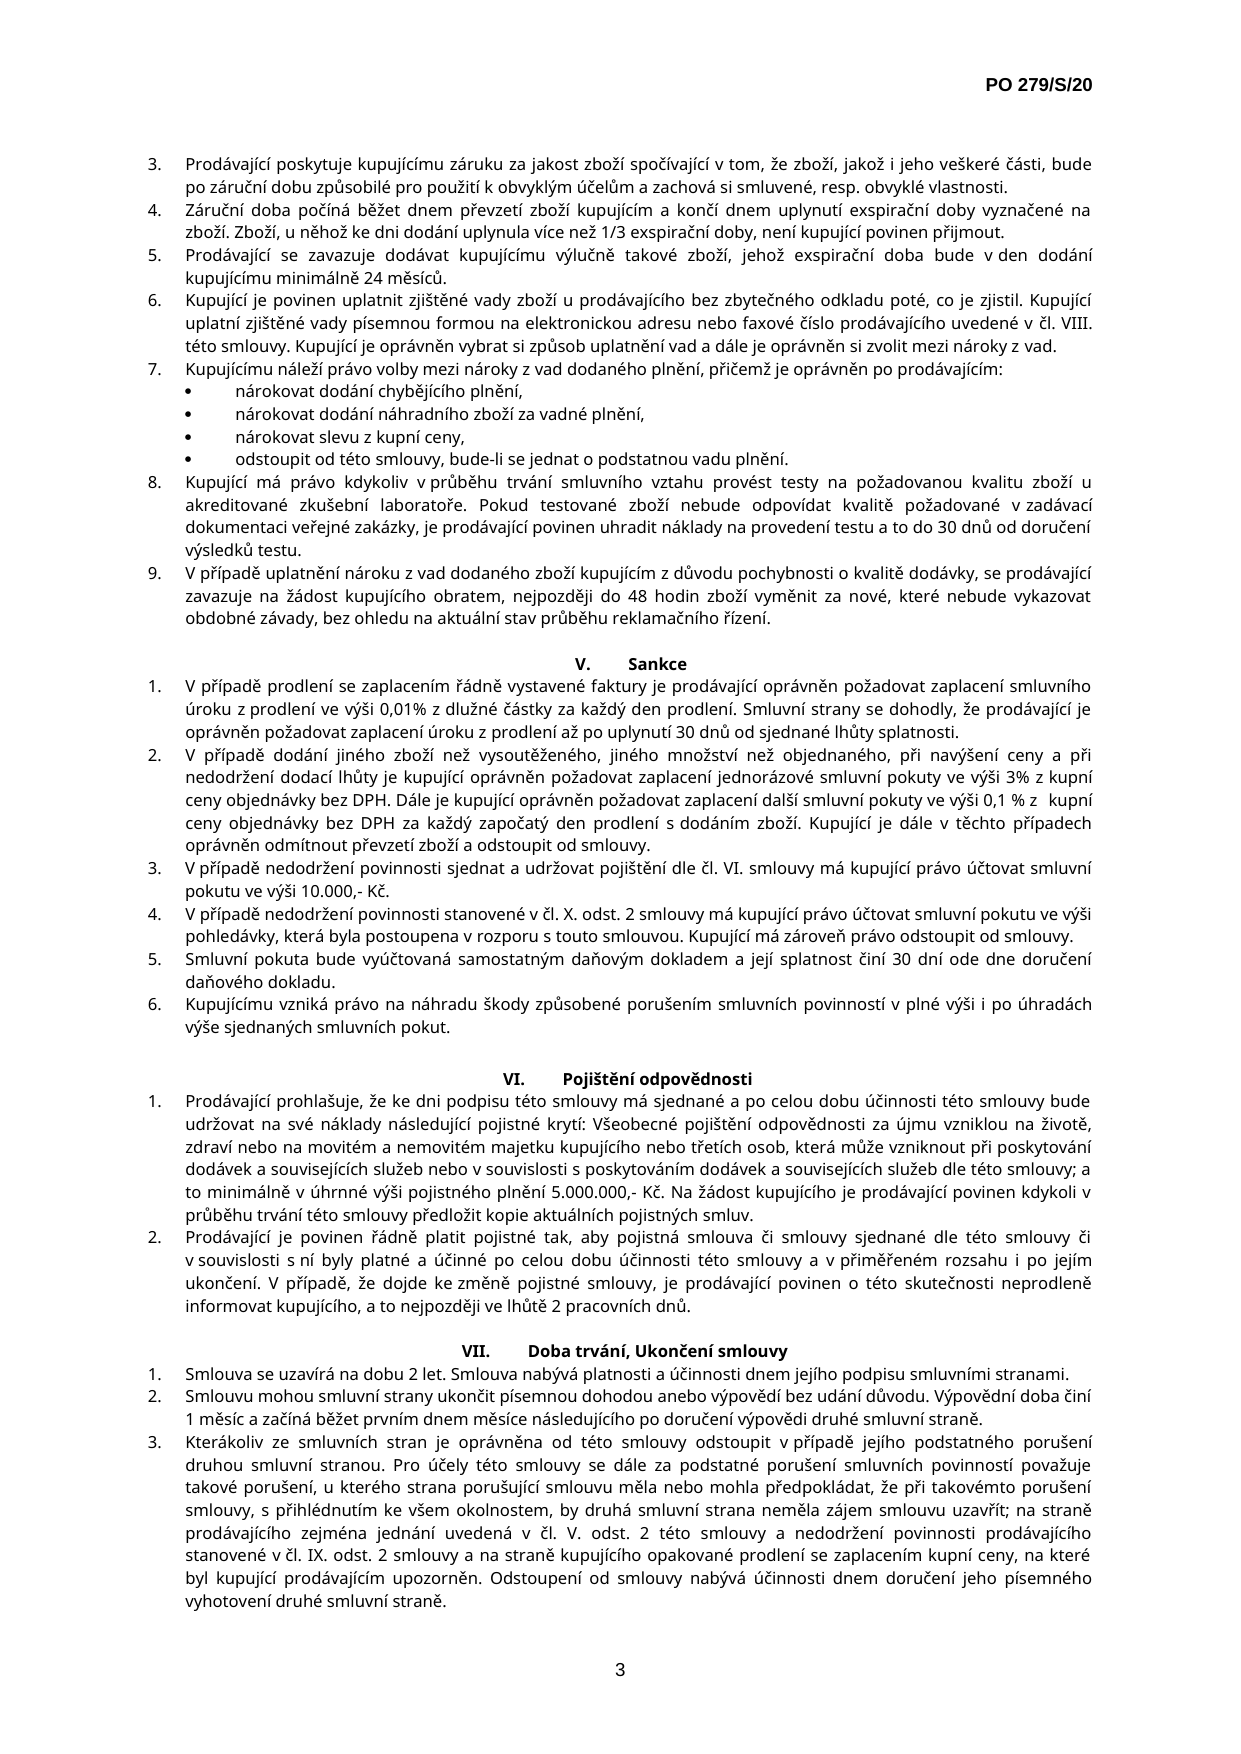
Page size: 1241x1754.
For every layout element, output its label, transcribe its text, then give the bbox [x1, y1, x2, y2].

list Doba trvání, Ukončení smlouvy [185, 1340, 1093, 1362]
list nárokovat dodání náhradního zboží za vadné plnění, [185, 403, 1093, 425]
list Kupující je povinen uplatnit zjištěné vady zboží u prodávajícího bez zbytečného odkladu poté, co je zjistil. Kupující uplatní zjištěné vady písemnou formou na elektronickou adresu nebo faxové číslo prodávajícího uvedené v čl. VIII. této smlouvy. Kupující je oprávněn vybrat si způsob uplatnění vad a dále je oprávněn si zvolit mezi nároky z vad. [148, 289, 1093, 357]
list Prodávající prohlašuje, že ke dni podpisu této smlouvy má sjednané a po celou dobu účinnosti této smlouvy bude udržovat na své náklady následující pojistné krytí: Všeobecné pojištění odpovědnosti za újmu vzniklou na životě, zdraví nebo na movitém a nemovitém majetku kupujícího nebo třetích osob, která může vzniknout při poskytování dodávek a souvisejících služeb nebo v souvislosti s poskytováním dodávek a souvisejících služeb dle této smlouvy; a to minimálně v úhrnné výši pojistného plnění 5.000.000,- Kč. Na žádost kupujícího je prodávající povinen kdykoli v průběhu trvání této smlouvy předložit kopie aktuálních pojistných smluv. [148, 1090, 1093, 1226]
list Sankce [185, 652, 1093, 675]
list Prodávající je povinen řádně platit pojistné tak, aby pojistná smlouva či smlouvy sjednané dle této smlouvy či v souvislosti s ní byly platné a účinné po celou dobu účinnosti této smlouvy a v přiměřeném rozsahu i po jejím ukončení. V případě, že dojde ke změně pojistné smlouvy, je prodávající povinen o této skutečnosti neprodleně informovat kupujícího, a to nejpozději ve lhůtě 2 pracovních dnů. [148, 1226, 1093, 1317]
list odstoupit od této smlouvy, bude-li se jednat o podstatnou vadu plnění. [185, 448, 1093, 471]
list Prodávající se zavazuje dodávat kupujícímu výlučně takové zboží, jehož exspirační doba bude v den dodání kupujícímu minimálně 24 měsíců. [148, 244, 1093, 289]
list Kupujícímu vzniká právo na náhradu škody způsobené porušením smluvních povinností v plné výši i po úhradách výše sjednaných smluvních pokut. [148, 993, 1093, 1038]
list V případě dodání jiného zboží než vysoutěženého, jiného množství než objednaného, při navýšení ceny a při nedodržení dodací lhůty je kupující oprávněn požadovat zaplacení jednorázové smluvní pokuty ve výši 3% z kupní ceny objednávky bez DPH. Dále je kupující oprávněn požadovat zaplacení další smluvní pokuty ve výši 0,1 % z kupní ceny objednávky bez DPH za každý započatý den prodlení s dodáním zboží. Kupující je dále v těchto případech oprávněn odmítnout převzetí zboží a odstoupit od smlouvy. [148, 743, 1093, 857]
list Smluvní pokuta bude vyúčtovaná samostatným daňovým dokladem a její splatnost činí 30 dní ode dne doručení daňového dokladu. [148, 948, 1093, 993]
list V případě nedodržení povinnosti stanovené v čl. X. odst. 2 smlouvy má kupující právo účtovat smluvní pokutu ve výši pohledávky, která byla postoupena v rozporu s touto smlouvou. Kupující má zároveň právo odstoupit od smlouvy. [148, 902, 1093, 948]
list nárokovat dodání chybějícího plnění, [185, 380, 1093, 403]
list nárokovat slevu z kupní ceny, [185, 425, 1093, 448]
list Smlouvu mohou smluvní strany ukončit písemnou dohodou anebo výpovědí bez udání důvodu. Výpovědní doba činí 1 měsíc a začíná běžet prvním dnem měsíce následujícího po doručení výpovědi druhé smluvní straně. [148, 1385, 1093, 1431]
list Kupující má právo kdykoliv v průběhu trvání smluvního vztahu provést testy na požadovanou kvalitu zboží u akreditované zkušební laboratoře. Pokud testované zboží nebude odpovídat kvalitě požadované v zadávací dokumentaci veřejné zakázky, je prodávající povinen uhradit náklady na provedení testu a to do 30 dnů od doručení výsledků testu. [148, 471, 1093, 562]
list V případě nedodržení povinnosti sjednat a udržovat pojištění dle čl. VI. smlouvy má kupující právo účtovat smluvní pokutu ve výši 10.000,- Kč. [148, 857, 1093, 902]
list Pojištění odpovědnosti [185, 1067, 1093, 1090]
list Smlouva se uzavírá na dobu 2 let. Smlouva nabývá platnosti a účinnosti dnem jejího podpisu smluvními stranami. [148, 1362, 1093, 1385]
list V případě prodlení se zaplacením řádně vystavené faktury je prodávající oprávněn požadovat zaplacení smluvního úroku z prodlení ve výši 0,01% z dlužné částky za každý den prodlení. Smluvní strany se dohodly, že prodávající je oprávněn požadovat zaplacení úroku z prodlení až po uplynutí 30 dnů od sjednané lhůty splatnosti. [148, 675, 1093, 743]
list Prodávající poskytuje kupujícímu záruku za jakost zboží spočívající v tom, že zboží, jakož i jeho veškeré části, bude po záruční dobu způsobilé pro použití k obvyklým účelům a zachová si smluvené, resp. obvyklé vlastnosti. [148, 153, 1093, 198]
list Kterákoliv ze smluvních stran je oprávněna od této smlouvy odstoupit v případě jejího podstatného porušení druhou smluvní stranou. Pro účely této smlouvy se dále za podstatné porušení smluvních povinností považuje takové porušení, u kterého strana porušující smlouvu měla nebo mohla předpokládat, že při takovémto porušení smlouvy, s přihlédnutím ke všem okolnostem, by druhá smluvní strana neměla zájem smlouvu uzavřít; na straně prodávajícího zejména jednání uvedená v čl. V. odst. 2 této smlouvy a nedodržení povinnosti prodávajícího stanovené v čl. IX. odst. 2 smlouvy a na straně kupujícího opakované prodlení se zaplacením kupní ceny, na které byl kupující prodávajícím upozorněn. Odstoupení od smlouvy nabývá účinnosti dnem doručení jeho písemného vyhotovení druhé smluvní straně. [148, 1431, 1093, 1612]
list Kupujícímu náleží právo volby mezi nároky z vad dodaného plnění, přičemž je oprávněn po prodávajícím: [148, 357, 1093, 380]
list Záruční doba počíná běžet dnem převzetí zboží kupujícím a končí dnem uplynutí exspirační doby vyznačené na zboží. Zboží, u něhož ke dni dodání uplynula více než 1/3 exspirační doby, není kupující povinen přijmout. [148, 198, 1093, 244]
list V případě uplatnění nároku z vad dodaného zboží kupujícím z důvodu pochybnosti o kvalitě dodávky, se prodávající zavazuje na žádost kupujícího obratem, nejpozději do 48 hodin zboží vyměnit za nové, které nebude vykazovat obdobné závady, bez ohledu na aktuální stav průběhu reklamačního řízení. [148, 562, 1093, 630]
